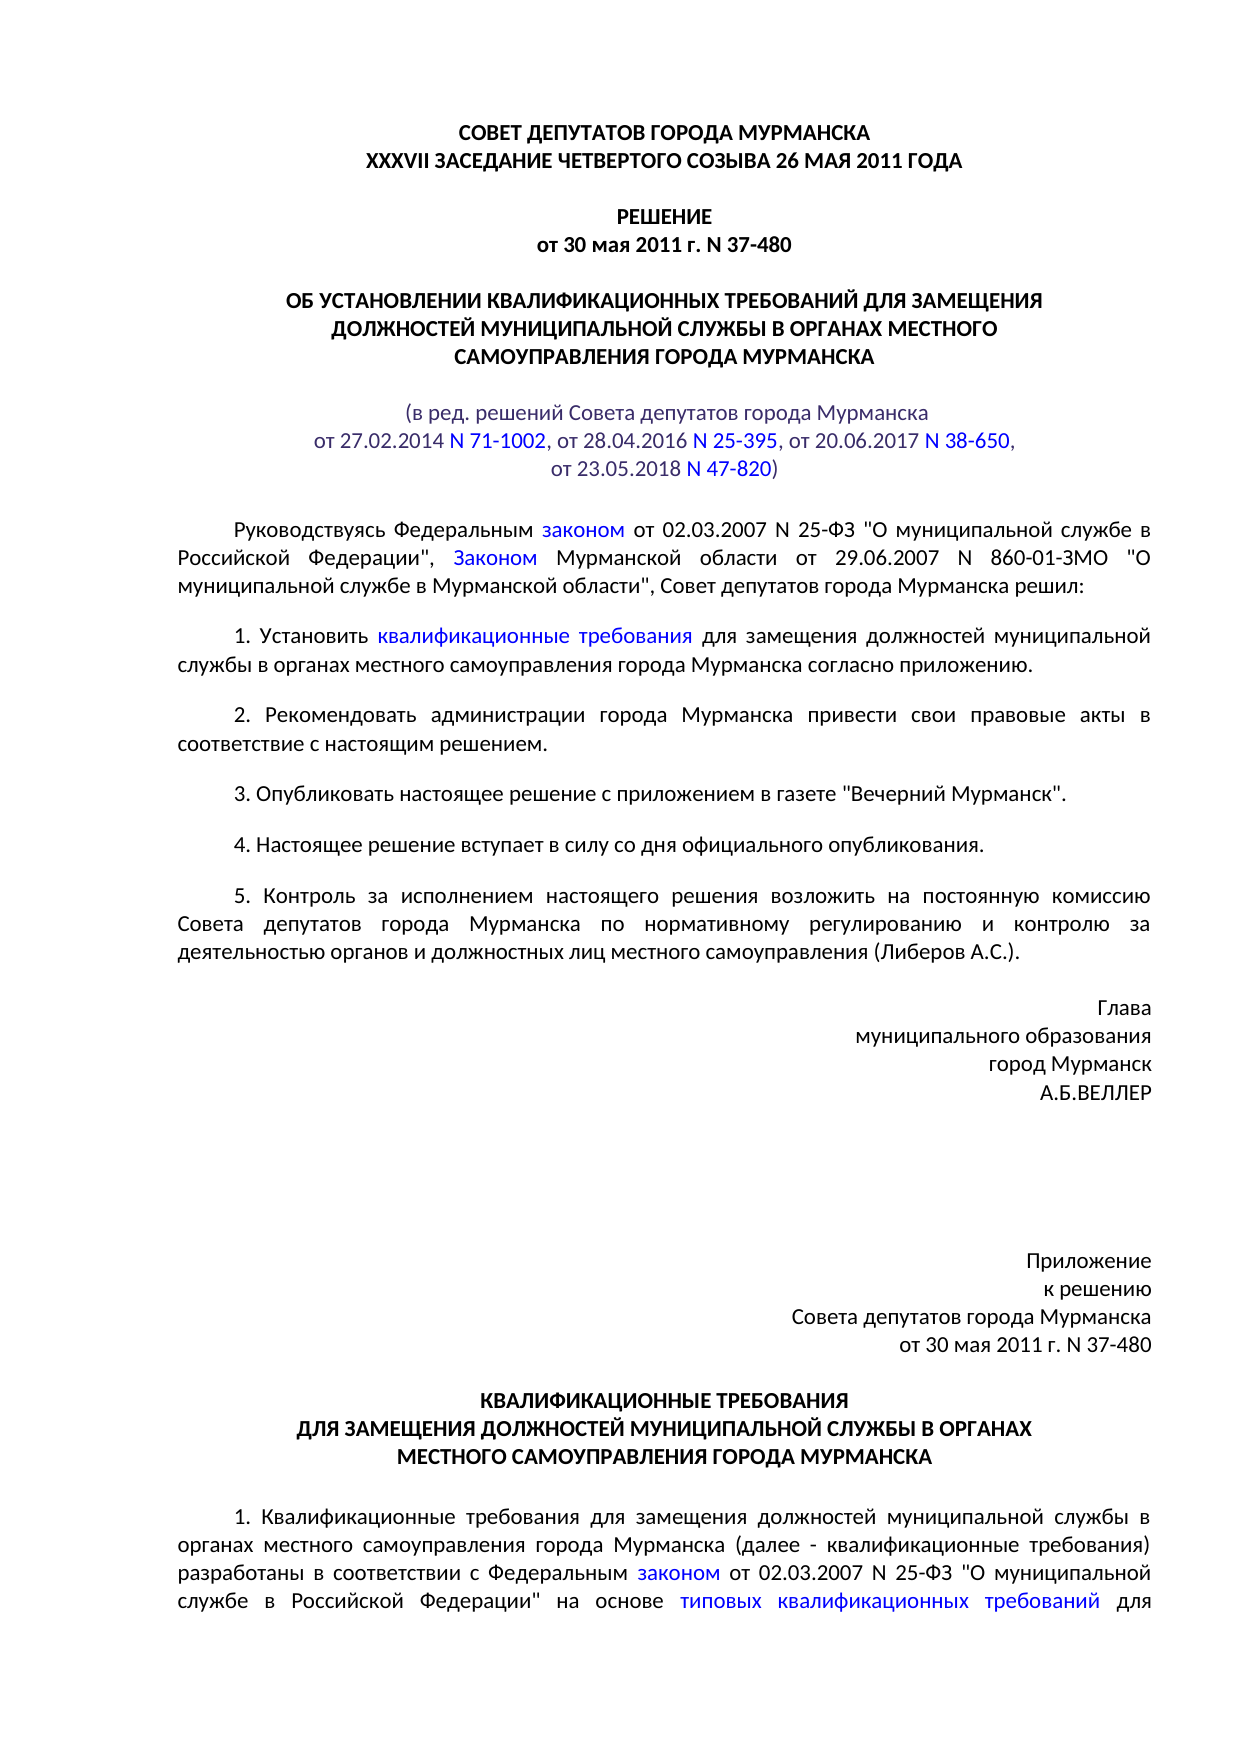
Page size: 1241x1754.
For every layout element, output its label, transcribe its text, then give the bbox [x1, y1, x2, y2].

text от 27.02.2014 N 71-1002, от 28.04.2016 N 25-395, от 20.06.2017 N 38-650, [177, 426, 1152, 454]
text 3. Опубликовать настоящее решение с приложением в газете "Вечерний Мурманск". [177, 779, 1152, 808]
text муниципального образования [177, 1022, 1152, 1049]
title САМОУПРАВЛЕНИЯ ГОРОДА МУРМАНСКА [177, 342, 1152, 370]
text 2. Рекомендовать администрации города Мурманска привести свои правовые акты в соответствие с настоящим решением. [177, 701, 1152, 757]
title ОБ УСТАНОВЛЕНИИ КВАЛИФИКАЦИОННЫХ ТРЕБОВАНИЙ ДЛЯ ЗАМЕЩЕНИЯ [177, 286, 1152, 314]
text Совета депутатов города Мурманска [177, 1302, 1152, 1330]
text к решению [177, 1274, 1152, 1302]
text Приложение [177, 1246, 1152, 1274]
title МЕСТНОГО САМОУПРАВЛЕНИЯ ГОРОДА МУРМАНСКА [177, 1442, 1152, 1470]
text 5. Контроль за исполнением настоящего решения возложить на постоянную комиссию Совета депутатов города Мурманска по нормативному регулированию и контролю за деятельностью органов и должностных лиц местного самоуправления (Либеров А.С.). [177, 881, 1152, 966]
title ДОЛЖНОСТЕЙ МУНИЦИПАЛЬНОЙ СЛУЖБЫ В ОРГАНАХ МЕСТНОГО [177, 314, 1152, 342]
title XXXVII ЗАСЕДАНИЕ ЧЕТВЕРТОГО СОЗЫВА 26 МАЯ 2011 ГОДА [177, 146, 1152, 174]
title СОВЕТ ДЕПУТАТОВ ГОРОДА МУРМАНСКА [177, 118, 1152, 146]
text А.Б.ВЕЛЛЕР [177, 1078, 1152, 1106]
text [177, 1502, 1152, 1614]
text от 30 мая 2011 г. N 37-480 [177, 1330, 1152, 1358]
text (в ред. решений Совета депутатов города Мурманска [177, 398, 1152, 426]
text Руководствуясь Федеральным законом от 02.03.2007 N 25-ФЗ "О муниципальной службе в Российской Федерации", Законом Мурманской области от 29.06.2007 N 860-01-ЗМО "О муниципальной службе в Мурманской области", Совет депутатов города Мурманска решил: [177, 515, 1152, 599]
text город Мурманск [177, 1049, 1152, 1078]
text 4. Настоящее решение вступает в силу со дня официального опубликования. [177, 831, 1152, 858]
title ДЛЯ ЗАМЕЩЕНИЯ ДОЛЖНОСТЕЙ МУНИЦИПАЛЬНОЙ СЛУЖБЫ В ОРГАНАХ [177, 1414, 1152, 1442]
title РЕШЕНИЕ [177, 202, 1152, 230]
text Глава [177, 993, 1152, 1022]
title от 30 мая 2011 г. N 37-480 [177, 230, 1152, 258]
title КВАЛИФИКАЦИОННЫЕ ТРЕБОВАНИЯ [177, 1386, 1152, 1414]
text от 23.05.2018 N 47-820) [177, 454, 1152, 482]
text 1. Установить квалификационные требования для замещения должностей муниципальной службы в органах местного самоуправления города Мурманска согласно приложению. [177, 622, 1152, 678]
